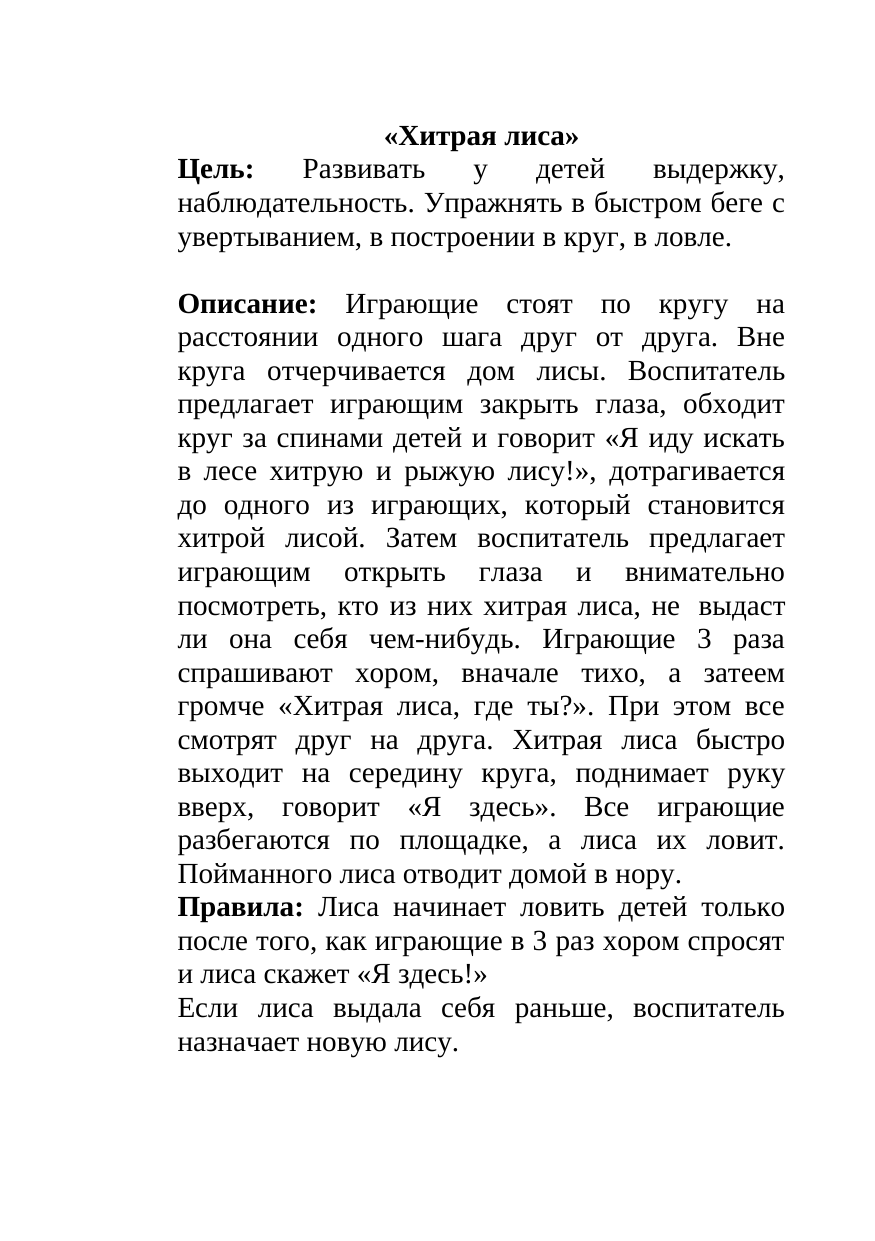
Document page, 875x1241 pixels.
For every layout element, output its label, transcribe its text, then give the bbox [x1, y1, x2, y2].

text Цель: Развивать у детей выдержку, наблюдательность. Упражнять в быстром беге с увертыванием, в построении в круг, в ловле. [177, 152, 786, 252]
text «Хитрая лиса» [177, 118, 786, 152]
text Если лиса выдала себя раньше, воспитатель назначает новую лису. [177, 990, 786, 1057]
text Правила: Лиса начинает ловить детей только после того, как играющие в 3 раз хором спросят и лиса скажет «Я здесь!» [177, 889, 786, 990]
text Описание: Играющие стоят по кругу на расстоянии одного шага друг от друга. Вне круга отчерчивается дом лисы. Воспитатель предлагает играющим закрыть глаза, обходит круг за спинами детей и говорит «Я иду искать в лесе хитрую и рыжую лису!», дотрагивается до одного из играющих, который становится хитрой лисой. Затем воспитатель предлагает играющим открыть глаза и внимательно посмотреть, кто из них хитрая лиса, не выдаст ли она себя чем-нибудь. Играющие 3 раза спрашивают хором, вначале тихо, а затеем громче «Хитрая лиса, где ты?». При этом все смотрят друг на друга. Хитрая лиса быстро выходит на середину круга, поднимает руку вверх, говорит «Я здесь». Все играющие разбегаются по площадке, а лиса их ловит. Пойманного лиса отводит домой в нору. [177, 286, 786, 889]
